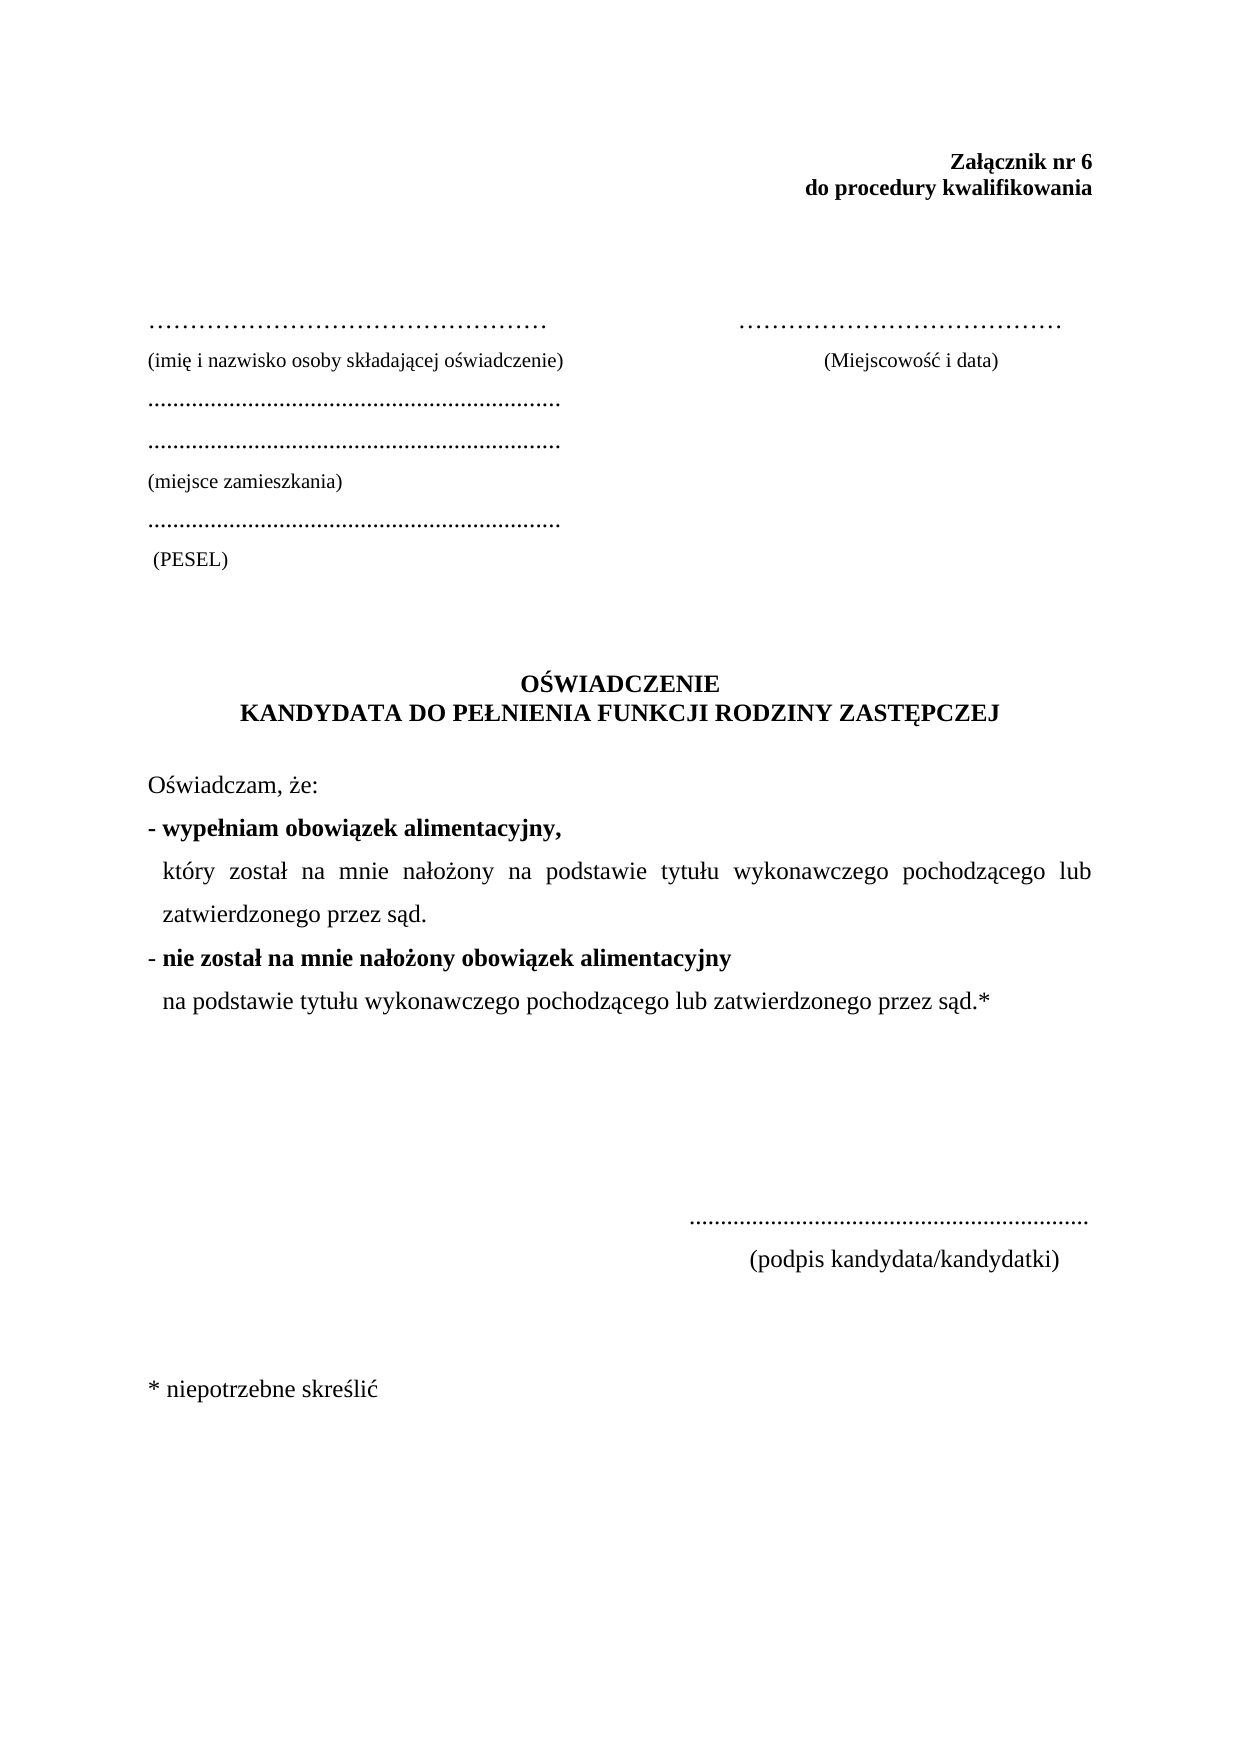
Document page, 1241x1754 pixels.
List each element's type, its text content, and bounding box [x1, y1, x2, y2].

text - nie został na mnie nałożony obowiązek alimentacyjny [148, 943, 1092, 971]
text (PESEL) [148, 547, 1092, 571]
text - wypełniam obowiązek alimentacyjny, [148, 813, 1092, 842]
text (miejsce zamieszkania) [148, 469, 1092, 493]
text Oświadczam, że: [148, 770, 1092, 799]
text KANDYDATA DO PEŁNIENIA FUNKCJI RODZINY ZASTĘPCZEJ [148, 698, 1092, 727]
text Załącznik nr 6 [148, 148, 1092, 174]
text który został na mnie nałożony na podstawie tytułu wykonawczego pochodzącego lub zatwierdzonego przez sąd. [162, 856, 1092, 928]
text OŚWIADCZENIE [148, 669, 1092, 698]
text (podpis kandydata/kandydatki) [148, 1244, 1092, 1273]
text ................................................................ [148, 1201, 1092, 1230]
text (imię i nazwisko osoby składającej oświadczenie) (Miejscowość i data) [148, 348, 1092, 372]
text do procedury kwalifikowania [148, 174, 1092, 200]
text na podstawie tytułu wykonawczego pochodzącego lub zatwierdzonego przez sąd.* [148, 986, 1092, 1014]
text * niepotrzebne skreślić [148, 1374, 1092, 1403]
text ………………………………………… ………………………………… [148, 305, 1092, 334]
